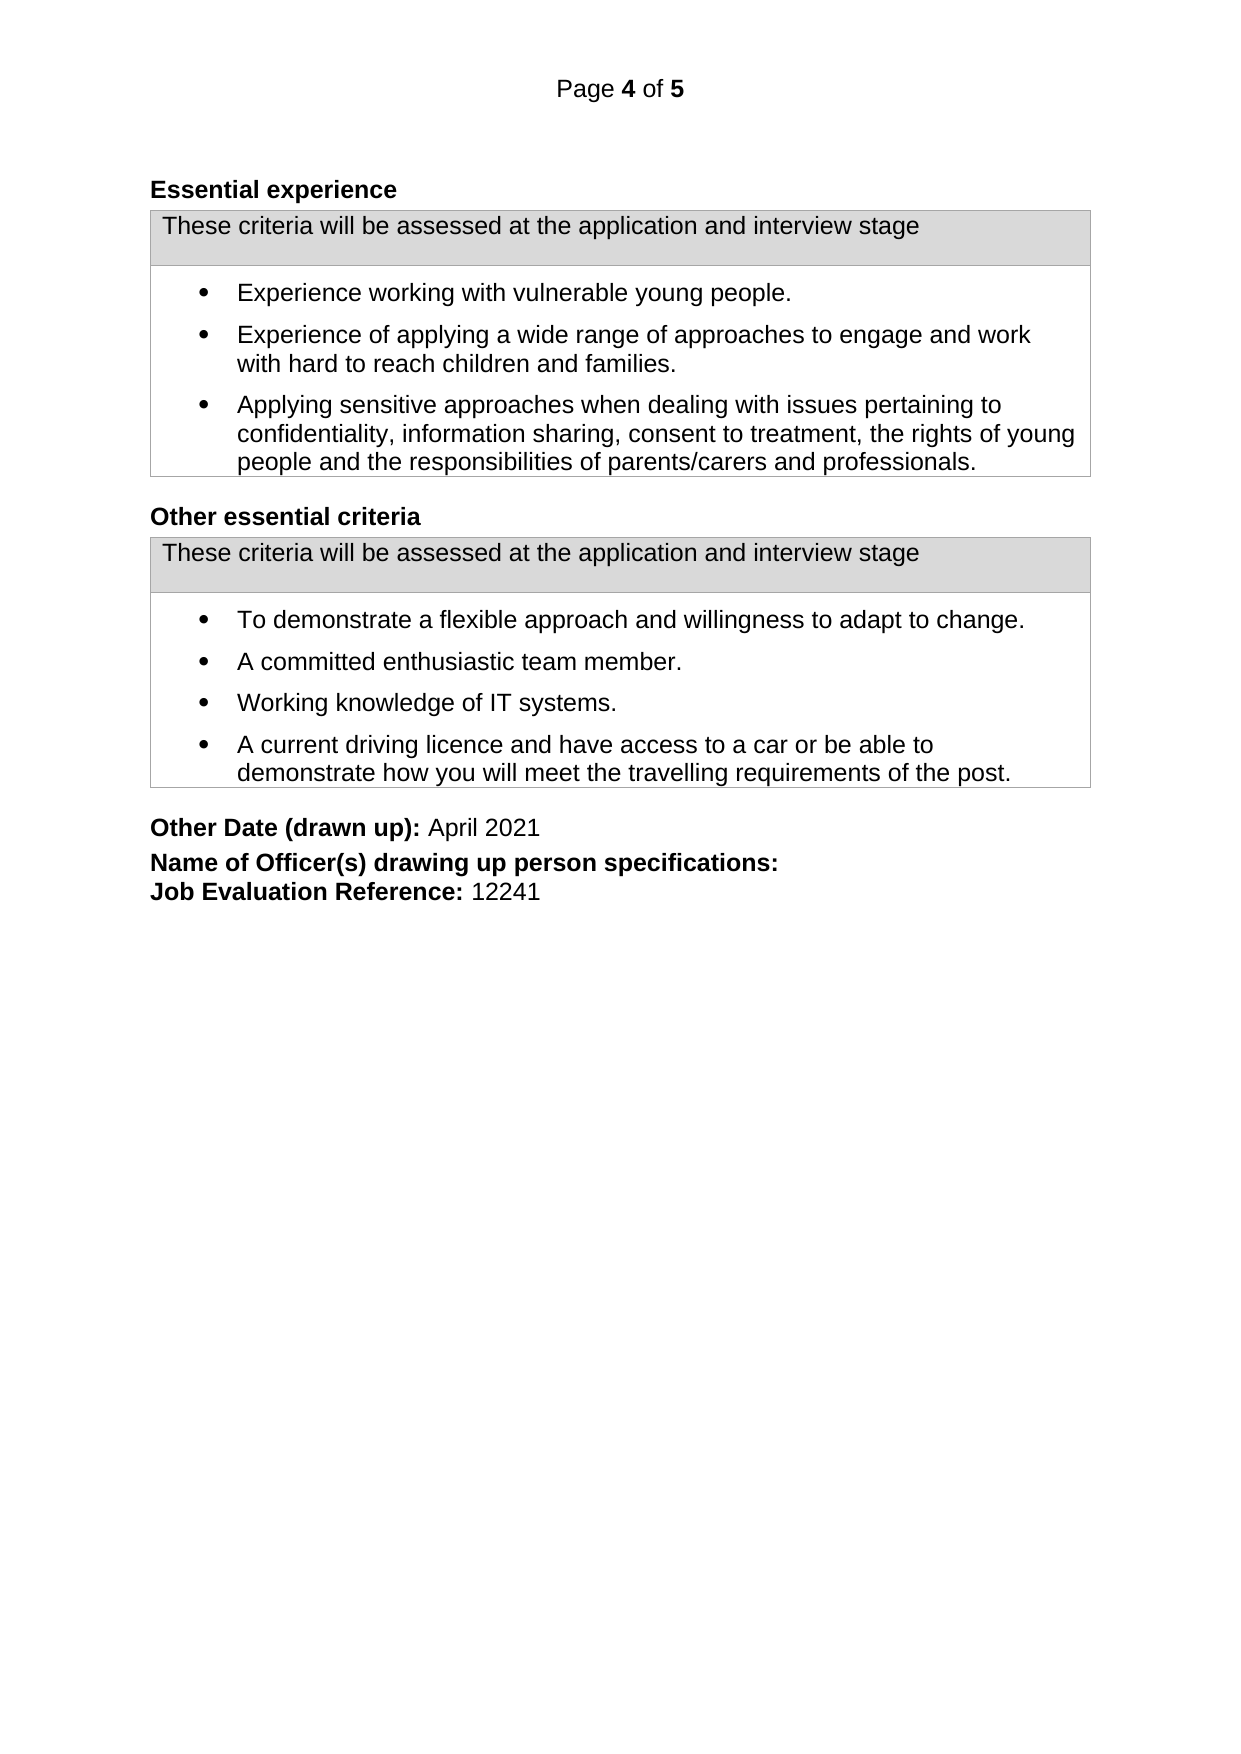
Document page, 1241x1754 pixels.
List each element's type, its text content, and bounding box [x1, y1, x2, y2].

subtitle Other Date (drawn up): April 2021 [150, 813, 1090, 842]
table_header These criteria will be assessed at the application and interview stage [151, 538, 1090, 592]
subtitle Essential experience [150, 175, 1090, 204]
table_cell Experience working with vulnerable young people. Experience of applying a wide range of approaches to engage and work with hard to reach children and families. Applying sensitive approaches when dealing with issues pertaining to confidentiality, information sharing, consent to treatment, the rights of young people and the responsibilities of parents/carers and professionals. [151, 266, 1090, 476]
subtitle Other essential criteria [150, 502, 1090, 531]
table_header These criteria will be assessed at the application and interview stage [151, 211, 1090, 265]
text Name of Officer(s) drawing up person specifications: [150, 848, 1090, 877]
text Job Evaluation Reference: 12241 [150, 877, 1090, 906]
table_cell To demonstrate a flexible approach and willingness to adapt to change. A committed enthusiastic team member. Working knowledge of IT systems. A current driving licence and have access to a car or be able to demonstrate how you will meet the travelling requirements of the post. [151, 593, 1090, 787]
